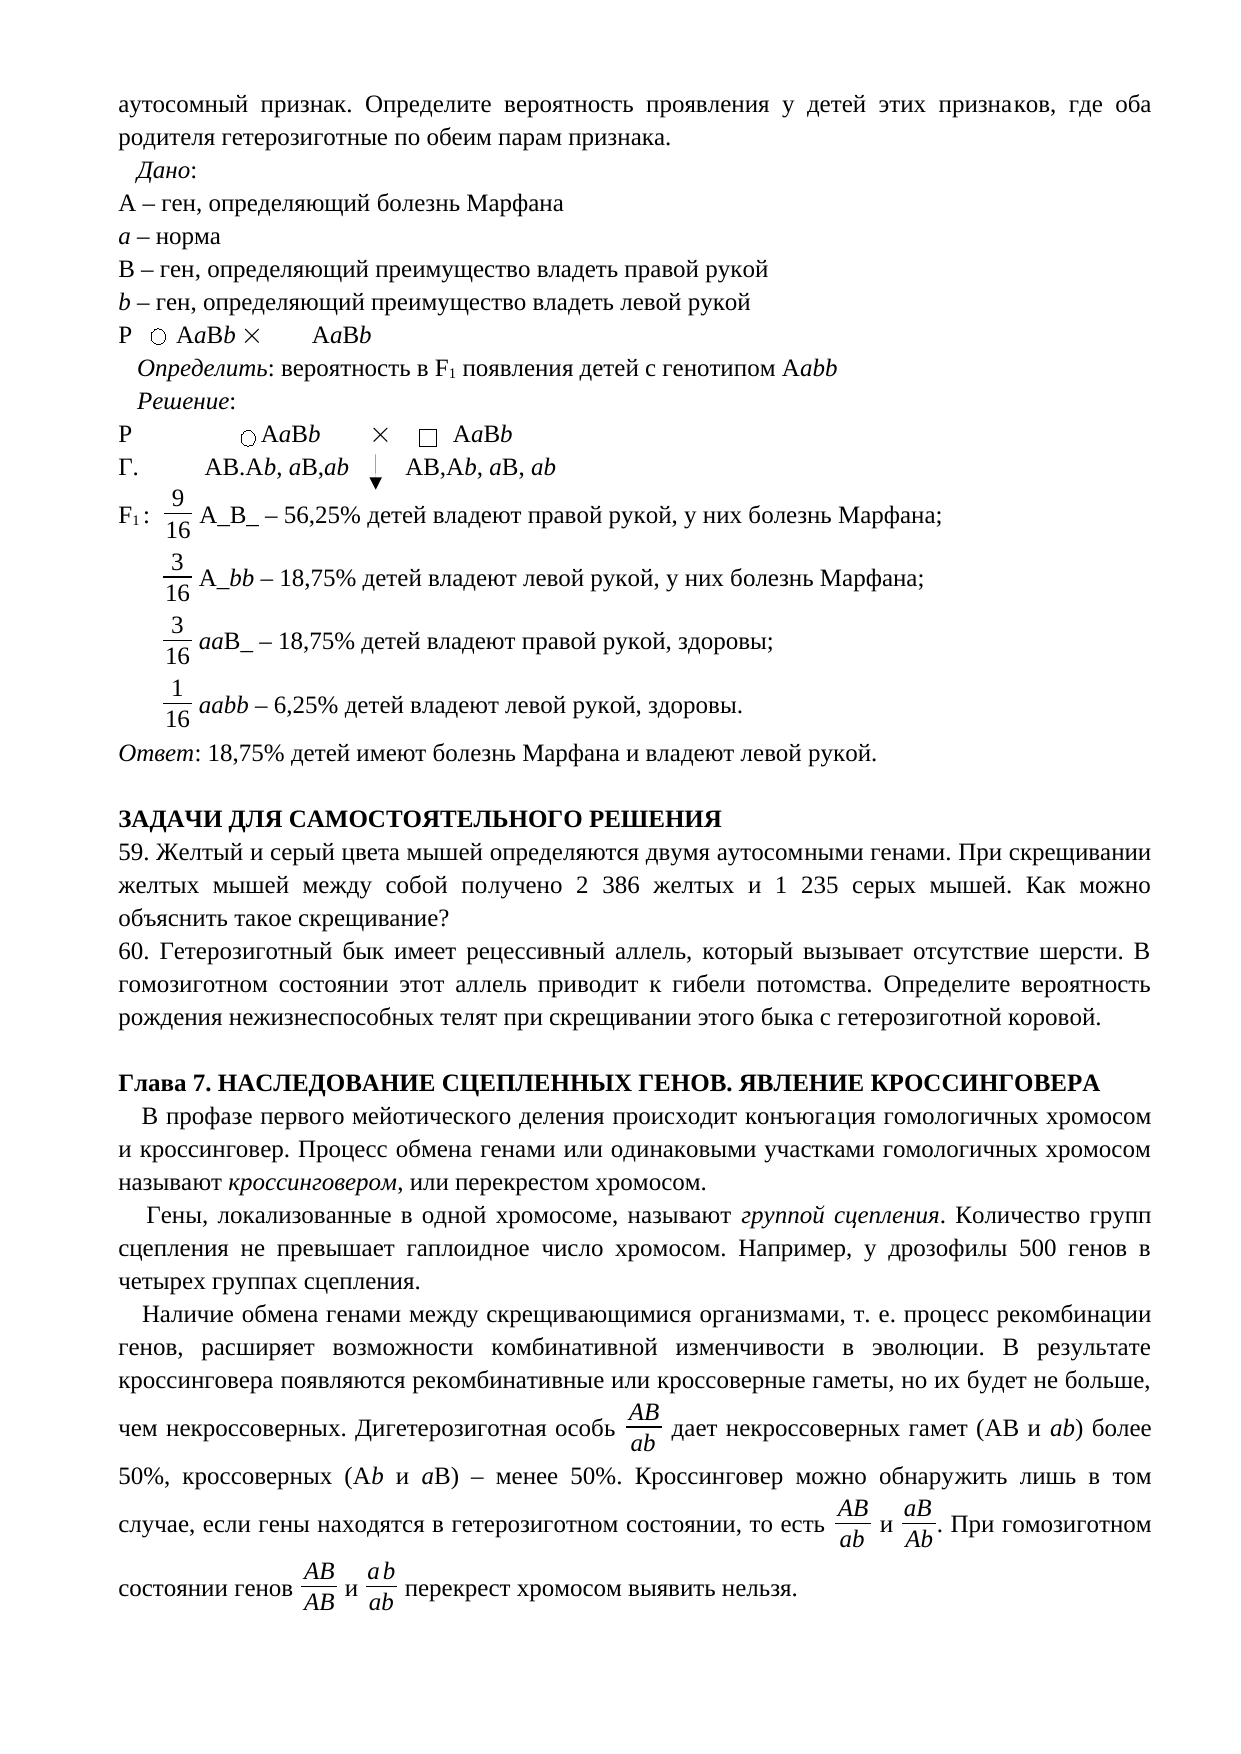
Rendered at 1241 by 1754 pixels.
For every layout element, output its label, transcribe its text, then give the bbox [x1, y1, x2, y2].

text b – ген, определяющий преимущество владеть левой рукой [118, 287, 1152, 316]
text Р АаВb АаВb [118, 419, 1152, 448]
text В профазе первого мейотического деления происходит конъюгация гомологичных хромосом и кроссинговер. Процесс обмена генами или одинаковыми участками гомологичных хромосом называют кроссинговером, или перекрестом хромосом. [118, 1101, 1152, 1196]
text Дано: [118, 155, 1152, 183]
text 59. Желтый и серый цвета мышей определяются двумя аутосомными генами. При скрещивании желтых мышей между собой получено 2 386 желтых и 1 235 серых мышей. Как можно объяснить такое скрещивание? [118, 837, 1152, 932]
text Определить: вероятность в F1 появления детей с генотипом Aabb [118, 353, 1152, 382]
text Глава 7. НАСЛЕДОВАНИЕ СЦЕПЛЕННЫХ ГЕНОВ. ЯВЛЕНИЕ КРОССИНГОВЕРА [118, 1068, 1152, 1097]
text A_bb – 18,75% детей владеют левой рукой, у них болезнь Марфана; [118, 548, 1152, 607]
text а – норма [118, 221, 1152, 249]
text Наличие обмена генами между скрещивающимися организмами, т. е. процесс рекомбинации генов, расширяет возможности комбинативной изменчивости в эволюции. В результате кроссинговера появляются рекомбинативные или кроссоверные гаметы, но их будет не больше, чем некроссоверных. Дигетерозиготная особь дает некроссоверных гамет (АВ и аb) более 50%, кроссоверных (Аb и аВ) – менее 50%. Кроссинговер можно обнаружить лишь в том случае, если гены находятся в гетерозиготном состоянии, то есть и . При гомозиготном состоянии генов и перекрест хромосом выявить нельзя. [118, 1299, 1152, 1617]
text Ответ: 18,75% детей имеют болезнь Марфана и владеют левой рукой. [118, 738, 1152, 767]
text ааВ_ – 18,75% детей владеют правой рукой, здоровы; [118, 611, 1152, 670]
text А – ген, определяющий болезнь Марфана [118, 188, 1152, 216]
text 60. Гетерозиготный бык имеет рецессивный аллель, который вызывает отсутствие шерсти. В гомозиготном состоянии этот аллель приводит к гибели потомства. Определите вероятность рождения нежизнеспособных телят при скрещивании этого быка с гетерозиготной коровой. [118, 936, 1152, 1031]
text Решение: [118, 386, 1152, 414]
text Г. АВ.Аb, aB,ab АВ,Аb, аВ, ab [118, 452, 1152, 481]
text В – ген, определяющий преимущество владеть правой рукой [118, 254, 1152, 282]
text Р АаВb AaBb [118, 320, 1152, 348]
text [118, 89, 1152, 150]
text Гены, локализованные в одной хромосоме, называют группой сцепления. Количество групп сцепления не превышает гаплоидное число хромосом. Например, у дрозофилы 500 генов в четырех группах сцепления. [118, 1200, 1152, 1295]
text aabb – 6,25% детей владеют левой рукой, здоровы. [118, 674, 1152, 733]
text ЗАДАЧИ ДЛЯ САМОСТОЯТЕЛЬНОГО РЕШЕНИЯ [118, 804, 1152, 833]
text F1 : А_В_ – 56,25% детей владеют правой рукой, у них болезнь Марфана; [118, 485, 1152, 544]
